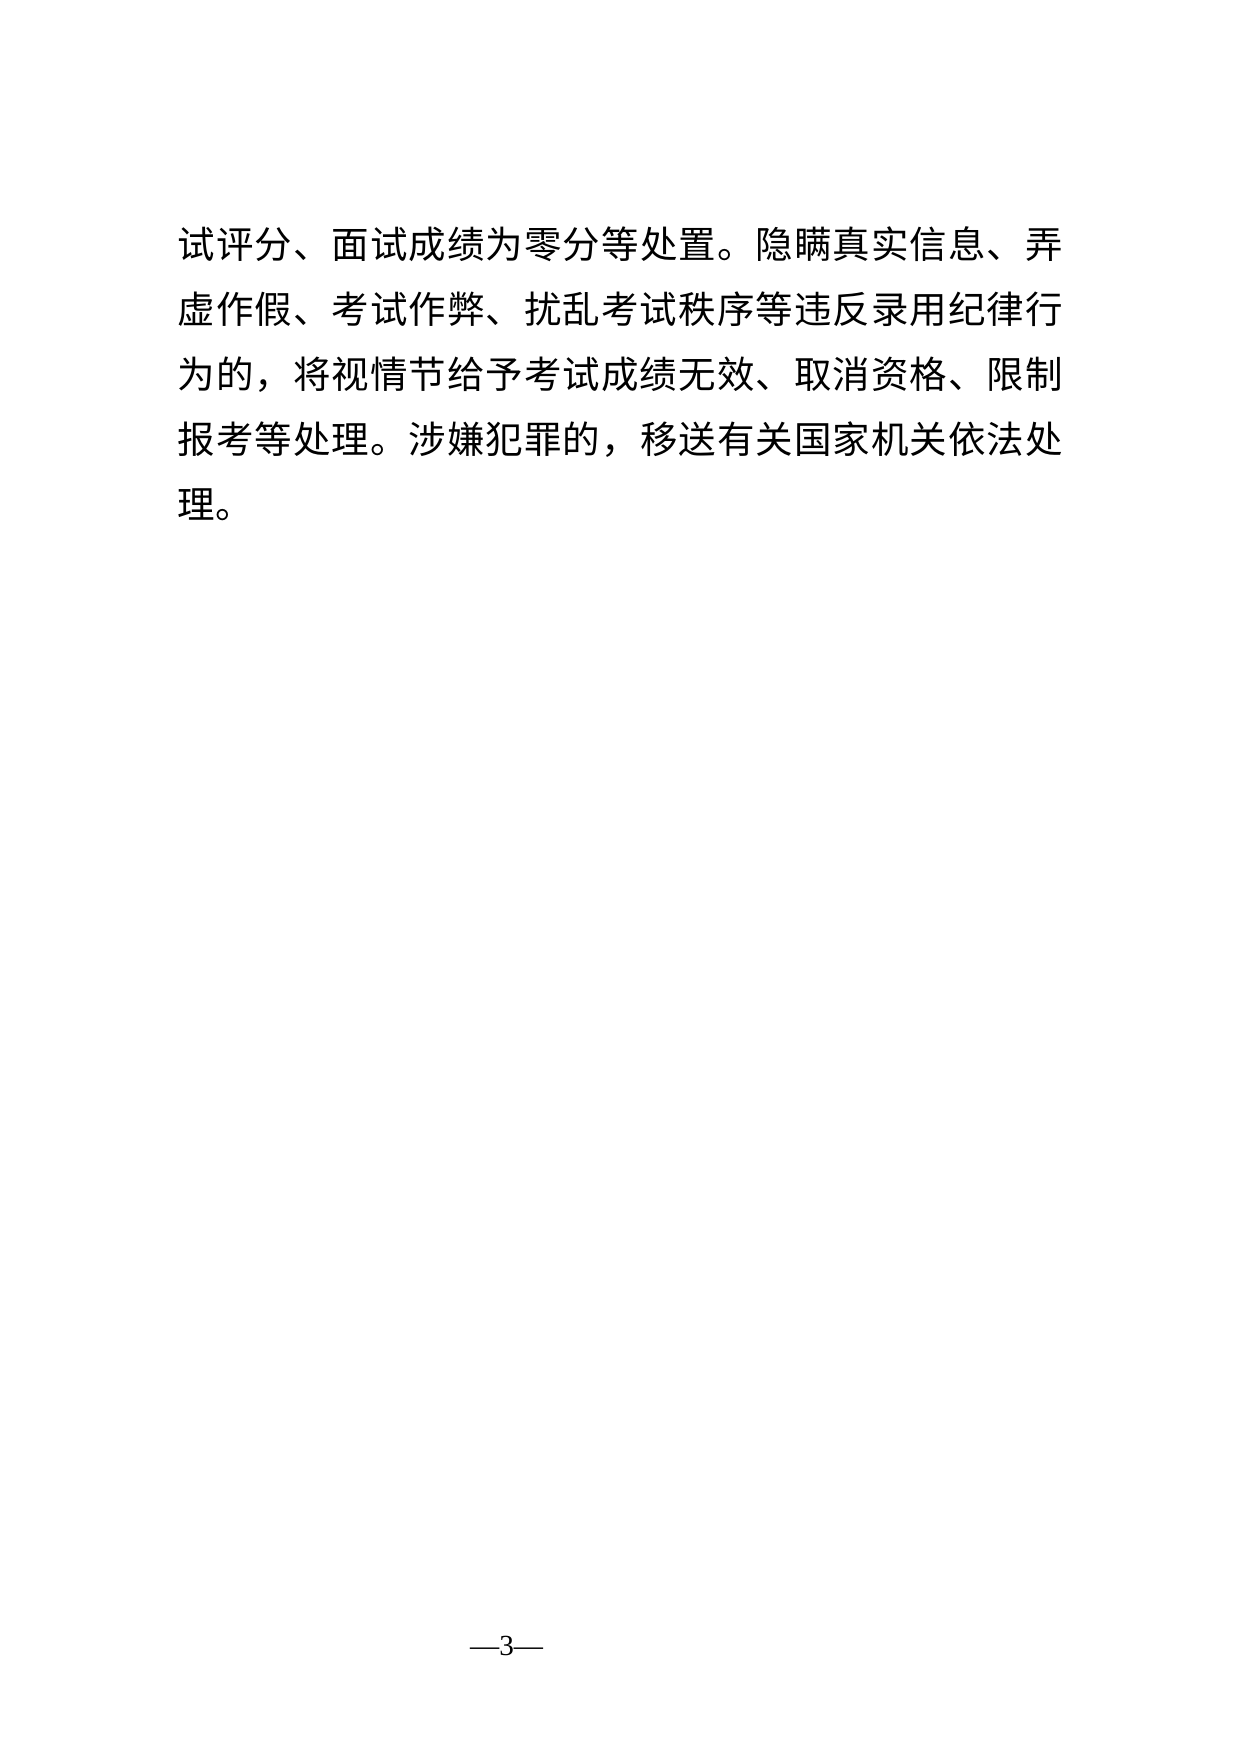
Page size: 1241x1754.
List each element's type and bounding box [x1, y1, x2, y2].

text [177, 209, 1063, 534]
